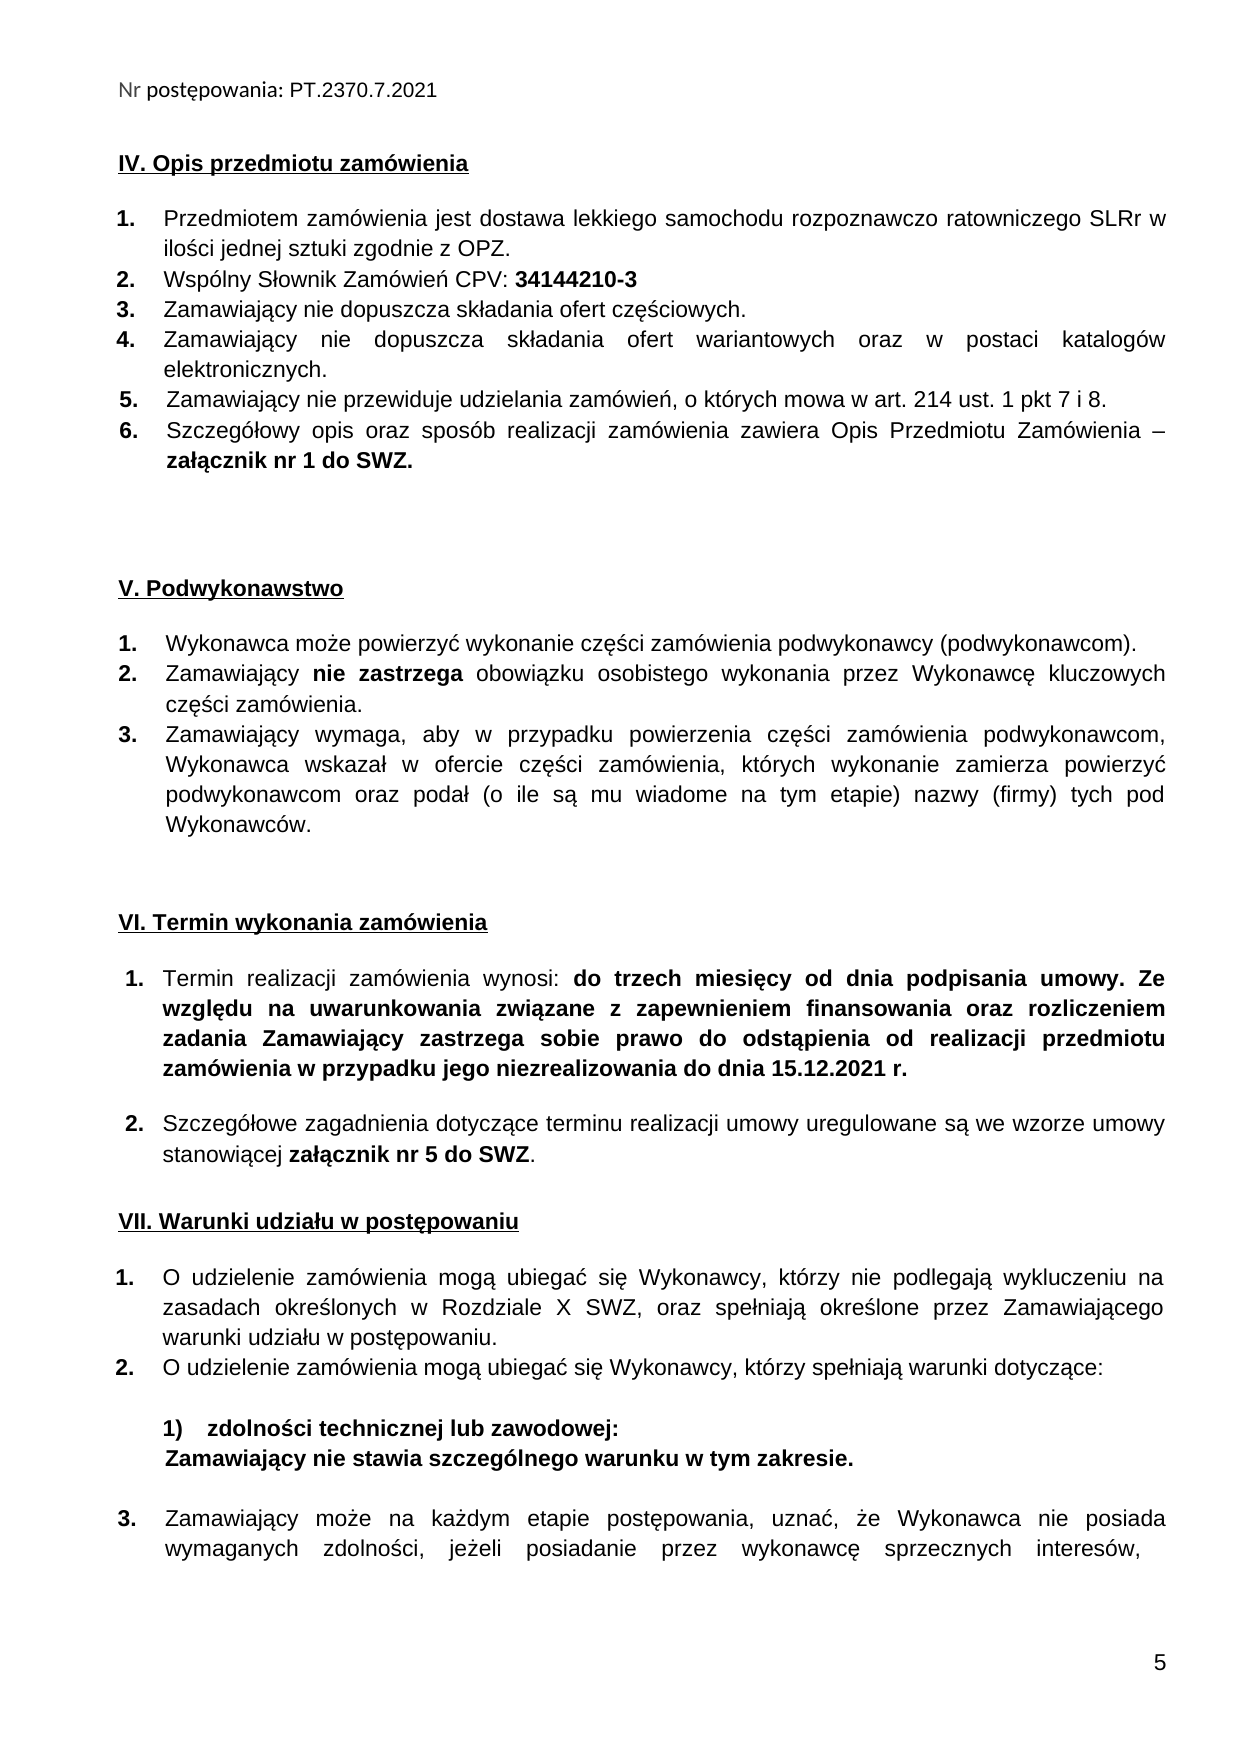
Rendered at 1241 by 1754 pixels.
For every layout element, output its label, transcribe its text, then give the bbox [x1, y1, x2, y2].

list Zamawiający nie przewiduje udzielania zamówień, o których mowa w art. 214 ust. 1 pkt 7 i 8. [119, 386, 1166, 413]
list Zamawiający nie zastrzega obowiązku osobistego wykonania przez Wykonawcę kluczowych części zamówienia. [118, 660, 1166, 717]
text Zamawiający nie stawia szczególnego warunku w tym zakresie. [165, 1445, 1166, 1471]
list Wspólny Słownik Zamówień CPV: 34144210-3 [116, 266, 1166, 292]
list zdolności technicznej lub zawodowej: [162, 1414, 1164, 1441]
subtitle IV. Opis przedmiotu zamówienia [118, 150, 1166, 176]
list Wykonawca może powierzyć wykonanie części zamówienia podwykonawcy (podwykonawcom). [118, 630, 1166, 657]
subtitle VI. Termin wykonania zamówienia [118, 909, 1166, 936]
list Szczegółowy opis oraz sposób realizacji zamówienia zawiera Opis Przedmiotu Zamówienia –załącznik nr 1 do SWZ. [119, 417, 1166, 473]
subtitle VII. Warunki udziału w postępowaniu [118, 1208, 1166, 1235]
list Termin realizacji zamówienia wynosi: do trzech miesięcy od dnia podpisania umowy. Ze względu na uwarunkowania związane z zapewnieniem finansowania oraz rozliczeniem zadania Zamawiający zastrzega sobie prawo do odstąpienia od realizacji przedmiotu zamówienia w przypadku jego niezrealizowania do dnia 15.12.2021 r. [125, 964, 1166, 1082]
list Zamawiający wymaga, aby w przypadku powierzenia części zamówienia podwykonawcom, Wykonawca wskazał w ofercie części zamówienia, których wykonanie zamierza powierzyć podwykonawcom oraz podał (o ile są mu wiadome na tym etapie) nazwy (firmy) tych pod Wykonawców. [118, 721, 1166, 838]
list O udzielenie zamówienia mogą ubiegać się Wykonawcy, którzy nie podlegają wykluczeniu na zasadach określonych w Rozdziale X SWZ, oraz spełniają określone przez Zamawiającego warunki udziału w postępowaniu. [115, 1263, 1164, 1350]
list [117, 1505, 1166, 1562]
subtitle V. Podwykonawstwo [118, 575, 1166, 601]
list Zamawiający nie dopuszcza składania ofert wariantowych oraz w postaci katalogów elektronicznych. [116, 326, 1166, 383]
list Szczegółowe zagadnienia dotyczące terminu realizacji umowy uregulowane są we wzorze umowy stanowiącej załącznik nr 5 do SWZ. [125, 1110, 1166, 1167]
list Przedmiotem zamówienia jest dostawa lekkiego samochodu rozpoznawczo ratowniczego SLRr w ilości jednej sztuki zgodnie z OPZ. [116, 205, 1166, 262]
list Zamawiający nie dopuszcza składania ofert częściowych. [116, 296, 1166, 322]
list O udzielenie zamówienia mogą ubiegać się Wykonawcy, którzy spełniają warunki dotyczące: [115, 1354, 1164, 1381]
